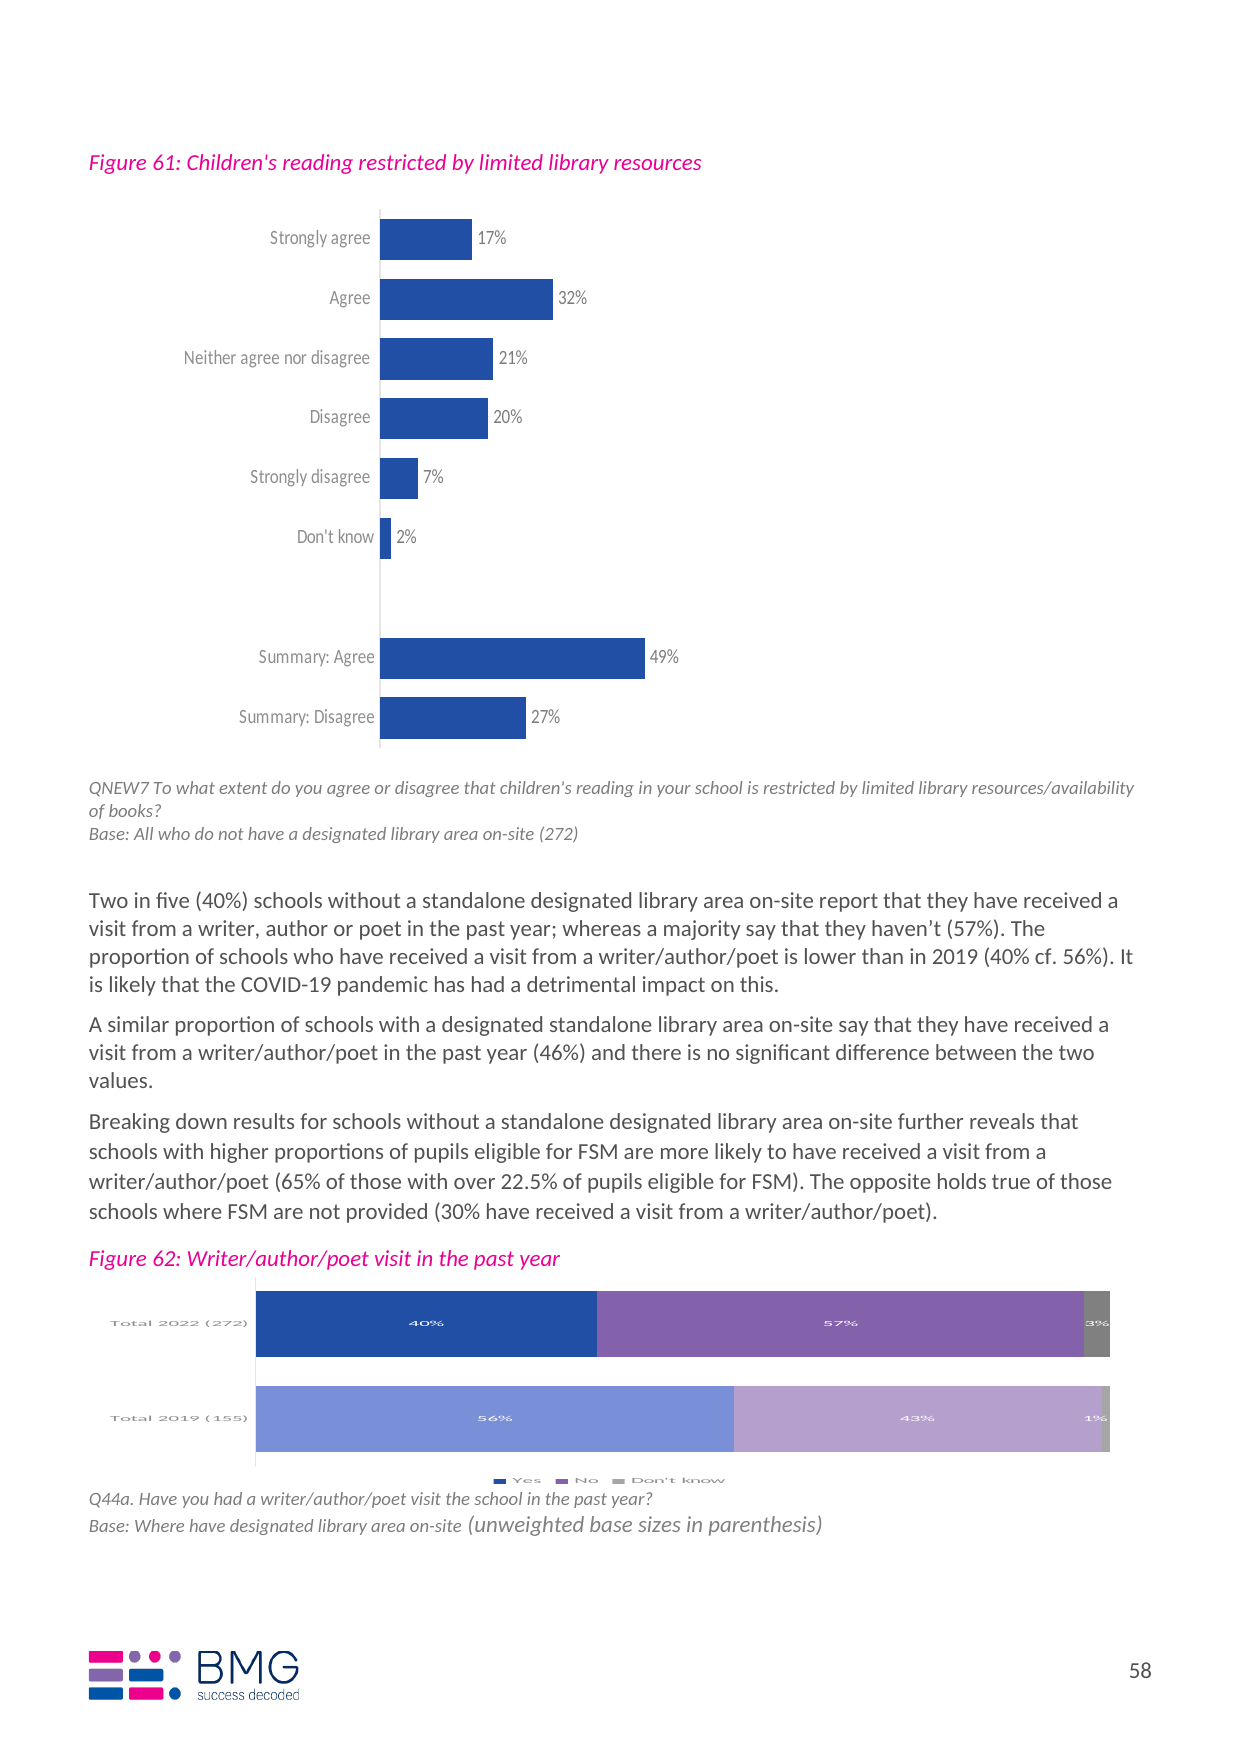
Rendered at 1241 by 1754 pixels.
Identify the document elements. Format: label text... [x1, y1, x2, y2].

text Figure 62: Writer/author/poet visit in the past year [89, 1244, 1152, 1272]
text Base: Where have designated library area on-site (unweighted base sizes in parenthesis) [89, 1511, 1152, 1538]
picture [88, 1651, 299, 1700]
text A similar proportion of schools with a designated standalone library area on-site say that they have received a visit from a writer/author/poet in the past year (46%) and there is no significant difference between the two values. [89, 1010, 1152, 1094]
text Base: All who do not have a designated library area on-site (272) [89, 822, 1152, 845]
text QNEW7 To what extent do you agree or disagree that children's reading in your school is restricted by limited library resources/availability of books? [89, 776, 1152, 822]
text Breaking down results for schools without a standalone designated library area on-site further reveals that schools with higher proportions of pupils eligible for FSM are more likely to have received a visit from a writer/author/poet (65% of those with over 22.5% of pupils eligible for FSM). The opposite holds true of those schools where FSM are not provided (30% have received a visit from a writer/author/poet). [89, 1107, 1152, 1226]
text Two in five (40%) schools without a standalone designated library area on-site report that they have received a visit from a writer, author or poet in the past year; whereas a majority say that they haven’t (57%). The proportion of schools who have received a visit from a writer/author/poet is lower than in 2019 (40% cf. 56%). It is likely that the COVID-19 pandemic has had a detrimental impact on this. [89, 886, 1152, 998]
text Q44a. Have you had a writer/author/poet visit the school in the past year? [89, 1272, 1152, 1511]
text Figure 61: Children's reading restricted by limited library resources [89, 148, 1152, 748]
